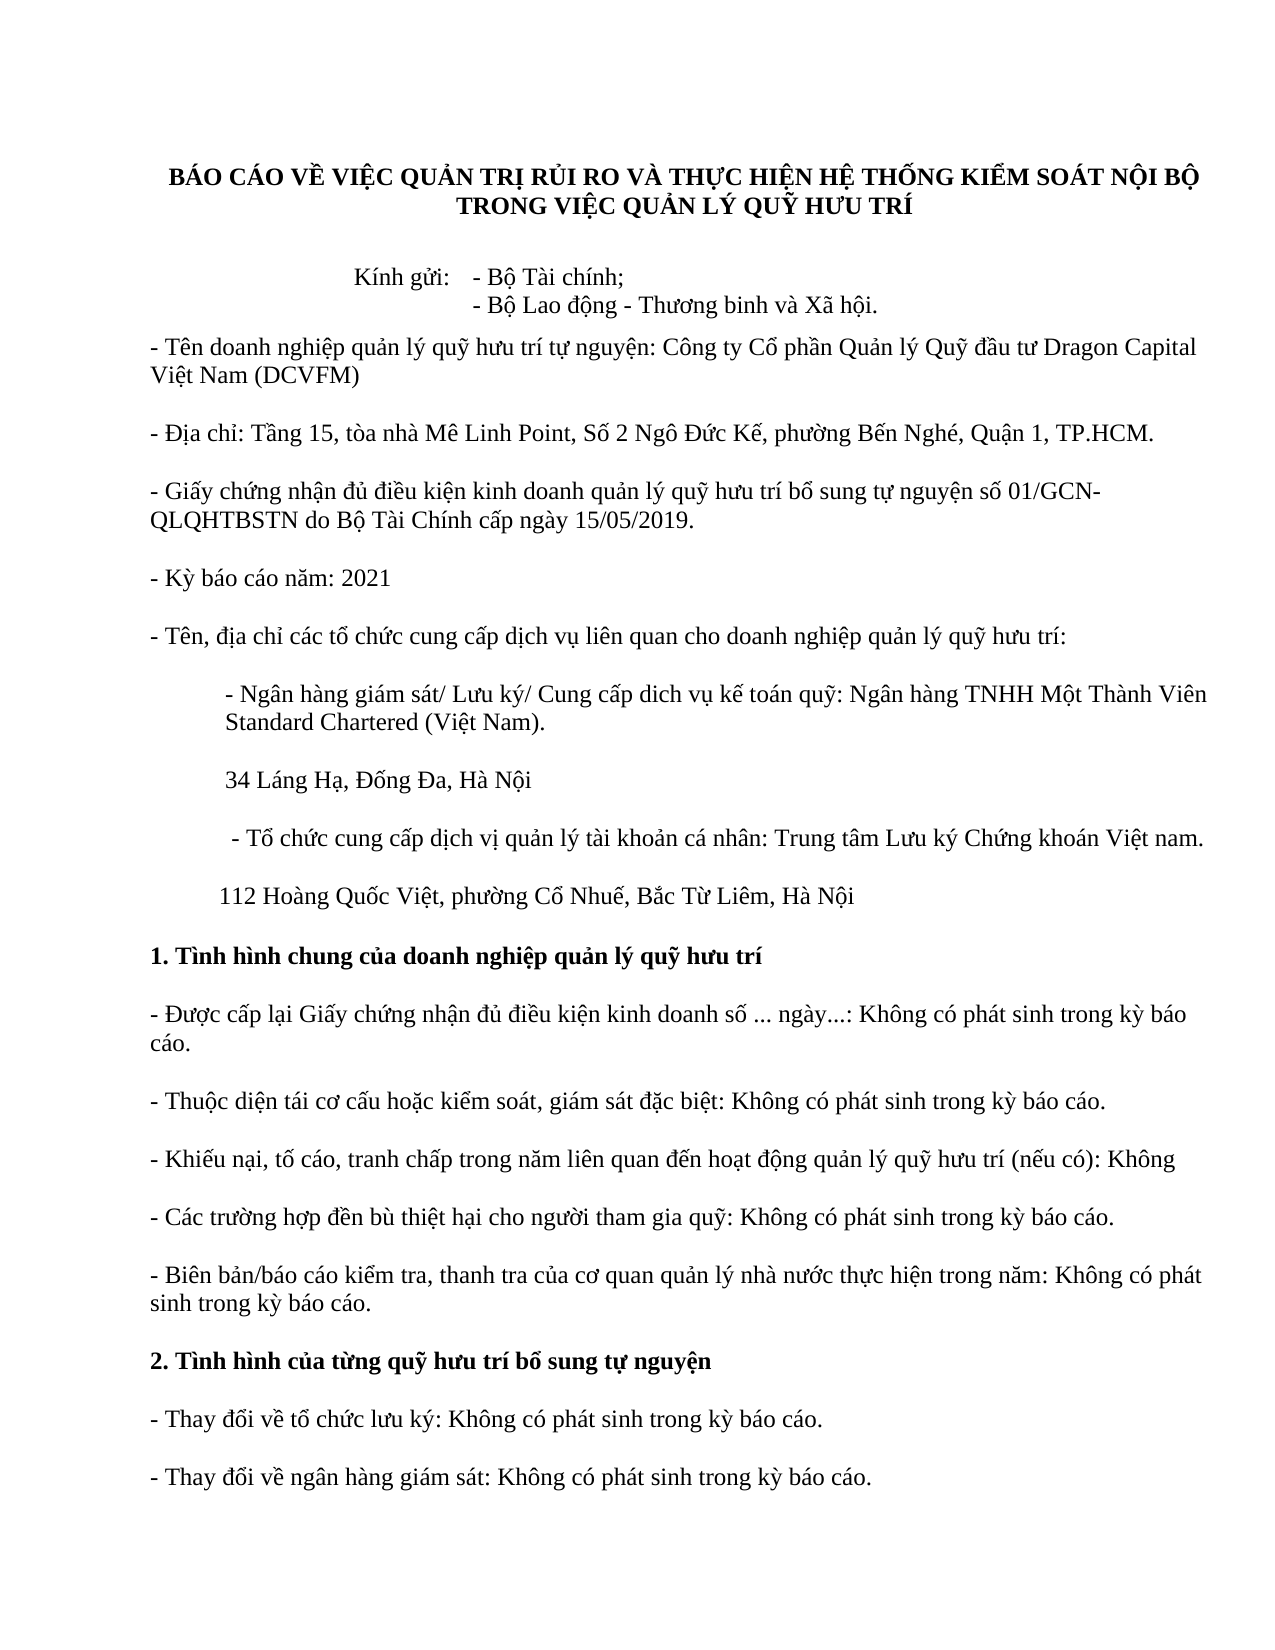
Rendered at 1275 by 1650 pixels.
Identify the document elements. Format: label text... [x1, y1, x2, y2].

text - Khiếu nại, tố cáo, tranh chấp trong năm liên quan đến hoạt động quản lý quỹ hưu trí (nếu có): Không [150, 1144, 1219, 1173]
text - Các trường hợp đền bù thiệt hại cho người tham gia quỹ: Không có phát sinh trong kỳ báo cáo. [150, 1202, 1219, 1231]
text - Thay đổi về tổ chức lưu ký: Không có phát sinh trong kỳ báo cáo. [150, 1404, 1219, 1433]
table_header Kính gửi: [150, 249, 461, 319]
text - Được cấp lại Giấy chứng nhận đủ điều kiện kinh doanh số ... ngày...: Không có phát sinh trong kỳ báo cáo. [150, 999, 1219, 1057]
text 1. Tình hình chung của doanh nghiệp quản lý quỹ hưu trí [150, 941, 1219, 970]
text - Tên doanh nghiệp quản lý quỹ hưu trí tự nguyện: Công ty DCVFM [150, 332, 1219, 389]
text - Thay đổi về ngân hàng giám sát: Không có phát sinh trong kỳ báo cáo. [150, 1462, 1219, 1491]
text - Tên, địa chỉ các tổ chức cung cấp dịch vụ liên quan cho doanh nghiệp quản lý quỹ hưu trí: [150, 621, 1219, 649]
text - Biên bản/báo cáo kiểm tra, thanh tra của cơ quan quản lý nhà nước thực hiện trong năm: Không có phát sinh trong kỳ báo cáo. [150, 1260, 1219, 1317]
table_header - Bộ Tài chính; - Bộ Lao động - Thương binh và Xã hội. [461, 249, 1073, 319]
text - Địa chỉ: Tầng 15, tòa nhà Mê Linh Point, Số 2 Ngô Đức Kế, Quận 1, TP.HCM. [150, 418, 1219, 447]
text - Giấy chứng nhận đủ điều kiện kinh doanh số do cấp ngày [150, 476, 1219, 534]
text - Kỳ báo cáo năm: 2021 [150, 563, 1219, 592]
text - Thuộc diện tái cơ cấu hoặc kiểm soát, giám sát đặc biệt: Không có phát sinh trong kỳ báo cáo. [150, 1086, 1219, 1115]
text - Ngân hàng giám sát/ Lưu ký/ Cung cấp dich vụ kế toán quỹ: . [225, 679, 1219, 736]
text BÁO CÁO VỀ VIỆC QUẢN TRỊ RỦI RO VÀ THỰC HIỆN HỆ THỐNG KIỂM SOÁT NỘI BỘ TRONG VIỆC QUẢN LÝ QUỸ HƯU TRÍ [150, 162, 1219, 220]
text 2. Tình hình của từng quỹ hưu trí bổ sung tự nguyện [150, 1346, 1219, 1375]
text 112 Hoàng Quốc Việt, phường Cổ Nhuế, Bắc Từ Liêm, Hà Nội [150, 881, 1219, 910]
text 34 Láng Hạ, Đống Đa, Hà Nội [225, 765, 1219, 794]
text - Tổ chức cung cấp dịch vị quản lý tài khoản cá nhân: Trung tâm Lưu ký Chứng khoán Việt nam. [225, 823, 1219, 852]
